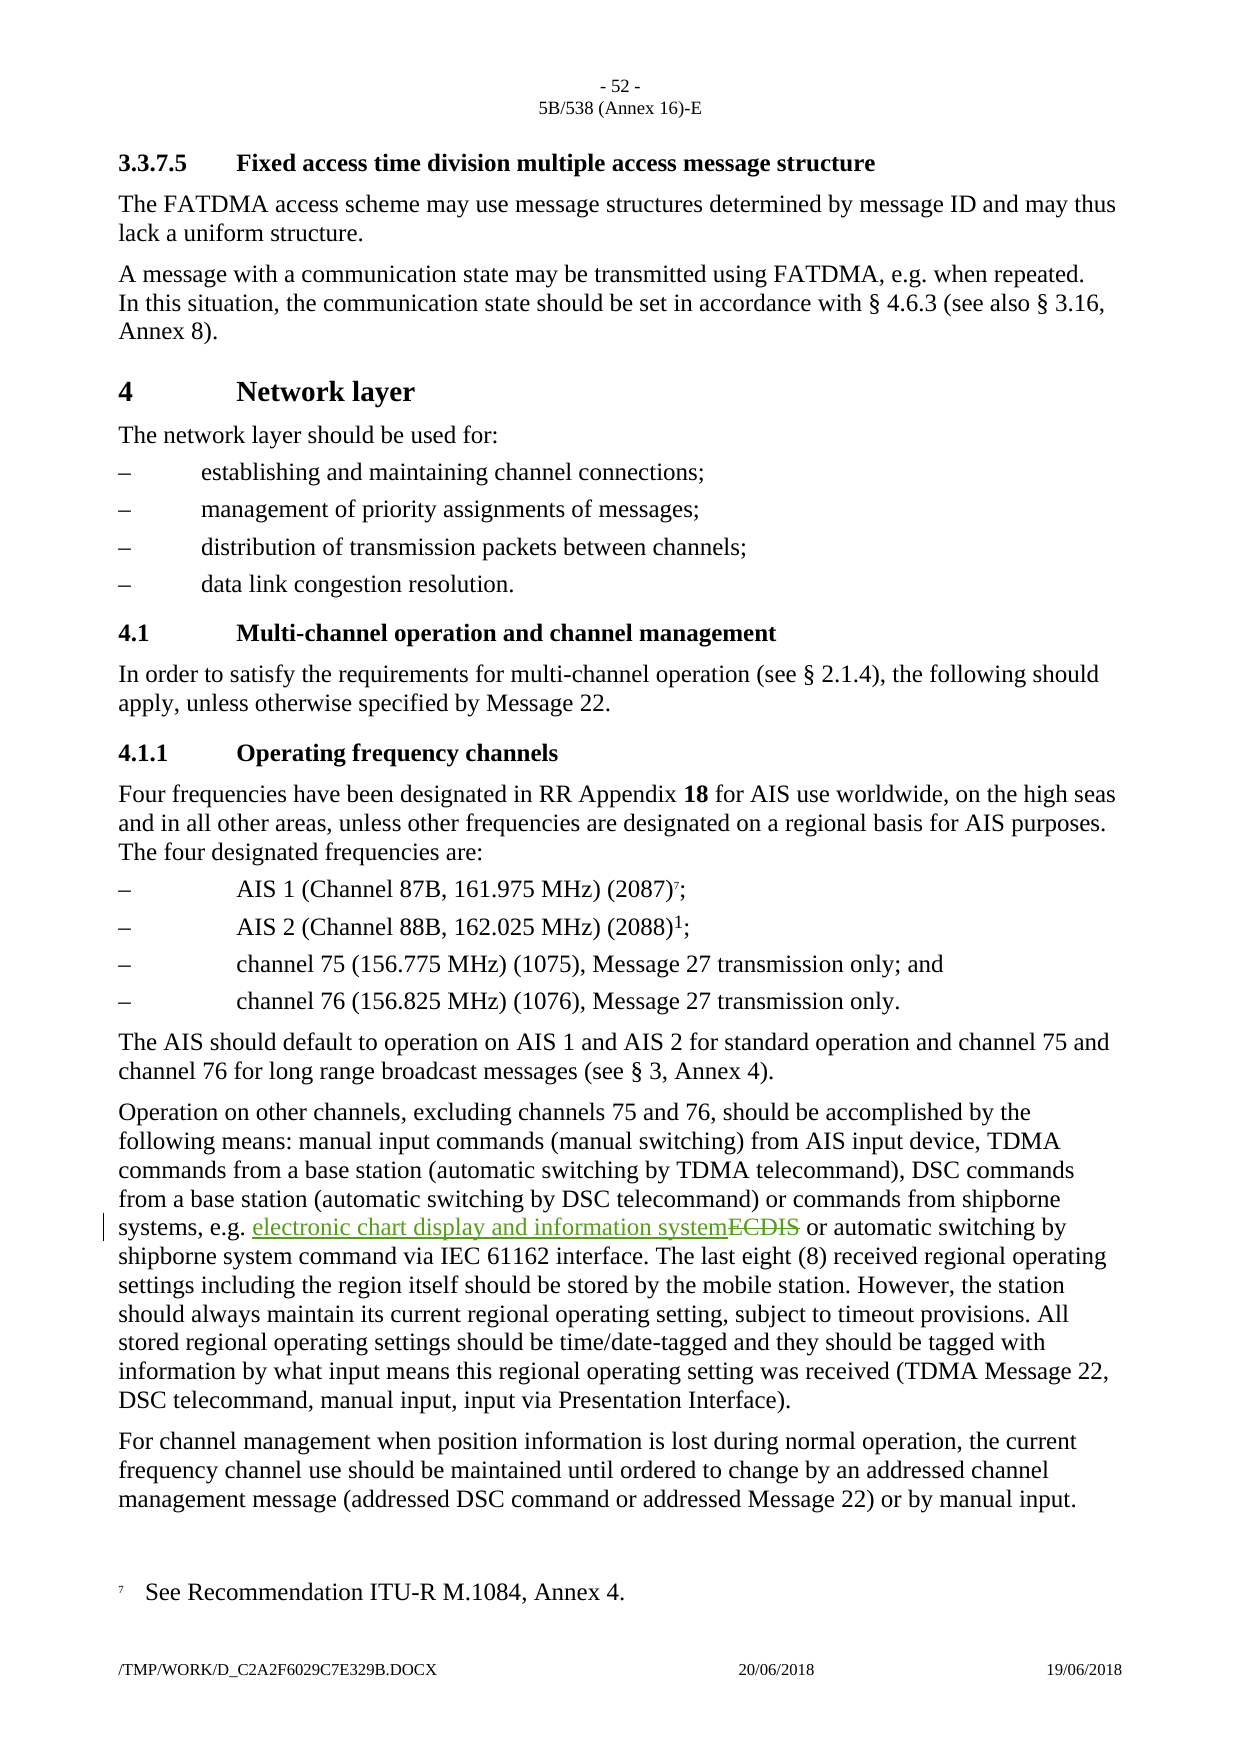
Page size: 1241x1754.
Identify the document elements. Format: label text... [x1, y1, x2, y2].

text The network layer should be used for: [118, 420, 1122, 449]
subtitle 4.1 Multi-channel operation and channel management [118, 618, 1122, 647]
text In order to satisfy the requirements for multi-channel operation (see § 2.1.4), the following should apply, unless otherwise specified by Message 22. [118, 659, 1122, 717]
subtitle 4.1.1 Operating frequency channels [118, 738, 1122, 767]
text For channel management when position information is lost during normal operation, the current frequency channel use should be maintained until ordered to change by an addressed channel management message (addressed DSC command or addressed Message 22) or by manual input. [118, 1426, 1122, 1512]
text Operation on other channels, excluding channels 75 and 76, should be accomplished by the following means: manual input commands (manual switching) from AIS input device, TDMA commands from a base station (automatic switching by TDMA telecommand), DSC commands from a base station (automatic switching by DSC telecommand) or commands from shipborne systems, e.g. or automatic switching by shipborne system command via IEC 61162 interface. The last eight (8) received regional operating settings including the region itself should be stored by the mobile station. However, the station should always maintain its current regional operating setting, subject to timeout provisions. All stored regional operating settings should be time/date-tagged and they should be tagged with information by what input means this regional operating setting was received (TDMA Message 22, DSC telecommand, manual input, input via Presentation Interface). [118, 1097, 1122, 1414]
text – establishing and maintaining channel connections; [118, 457, 1122, 486]
text – channel 76 (156.825 MHz) (1076), Message 27 transmission only. [118, 986, 1122, 1015]
text – channel 75 (156.775 MHz) (1075), Message 27 transmission only; and [118, 949, 1122, 978]
text – AIS 2 (Channel 88B, 162.025 MHz) (2088)1; [118, 911, 1122, 941]
text A message with a communication state may be transmitted using FATDMA, e.g. when repeated. In this situation, the communication state should be set in accordance with § 4.6.3 (see also § 3.16, Annex 8). [118, 259, 1122, 345]
text The AIS should default to operation on AIS 1 and AIS 2 for standard operation and channel 75 and channel 76 for long range broadcast messages (see § 3, Annex 4). [118, 1027, 1122, 1085]
text – management of priority assignments of messages; [118, 494, 1122, 523]
text – data link congestion resolution. [118, 569, 1122, 597]
text – AIS 1 (Channel 87B, 161.975 MHz) (2087); [118, 874, 1122, 902]
text Four frequencies have been designated in RR Appendix 18 for AIS use worldwide, on the high seas and in all other areas, unless other frequencies are designated on a regional basis for AIS purposes. The four designated frequencies are: [118, 779, 1122, 865]
subtitle 4 Network layer [118, 374, 1122, 408]
text The FATDMA access scheme may use message structures determined by message ID and may thus lack a uniform structure. [118, 189, 1122, 246]
subtitle 3.3.7.5 Fixed access time division multiple access message structure [118, 148, 1122, 176]
text – distribution of transmission packets between channels; [118, 532, 1122, 560]
